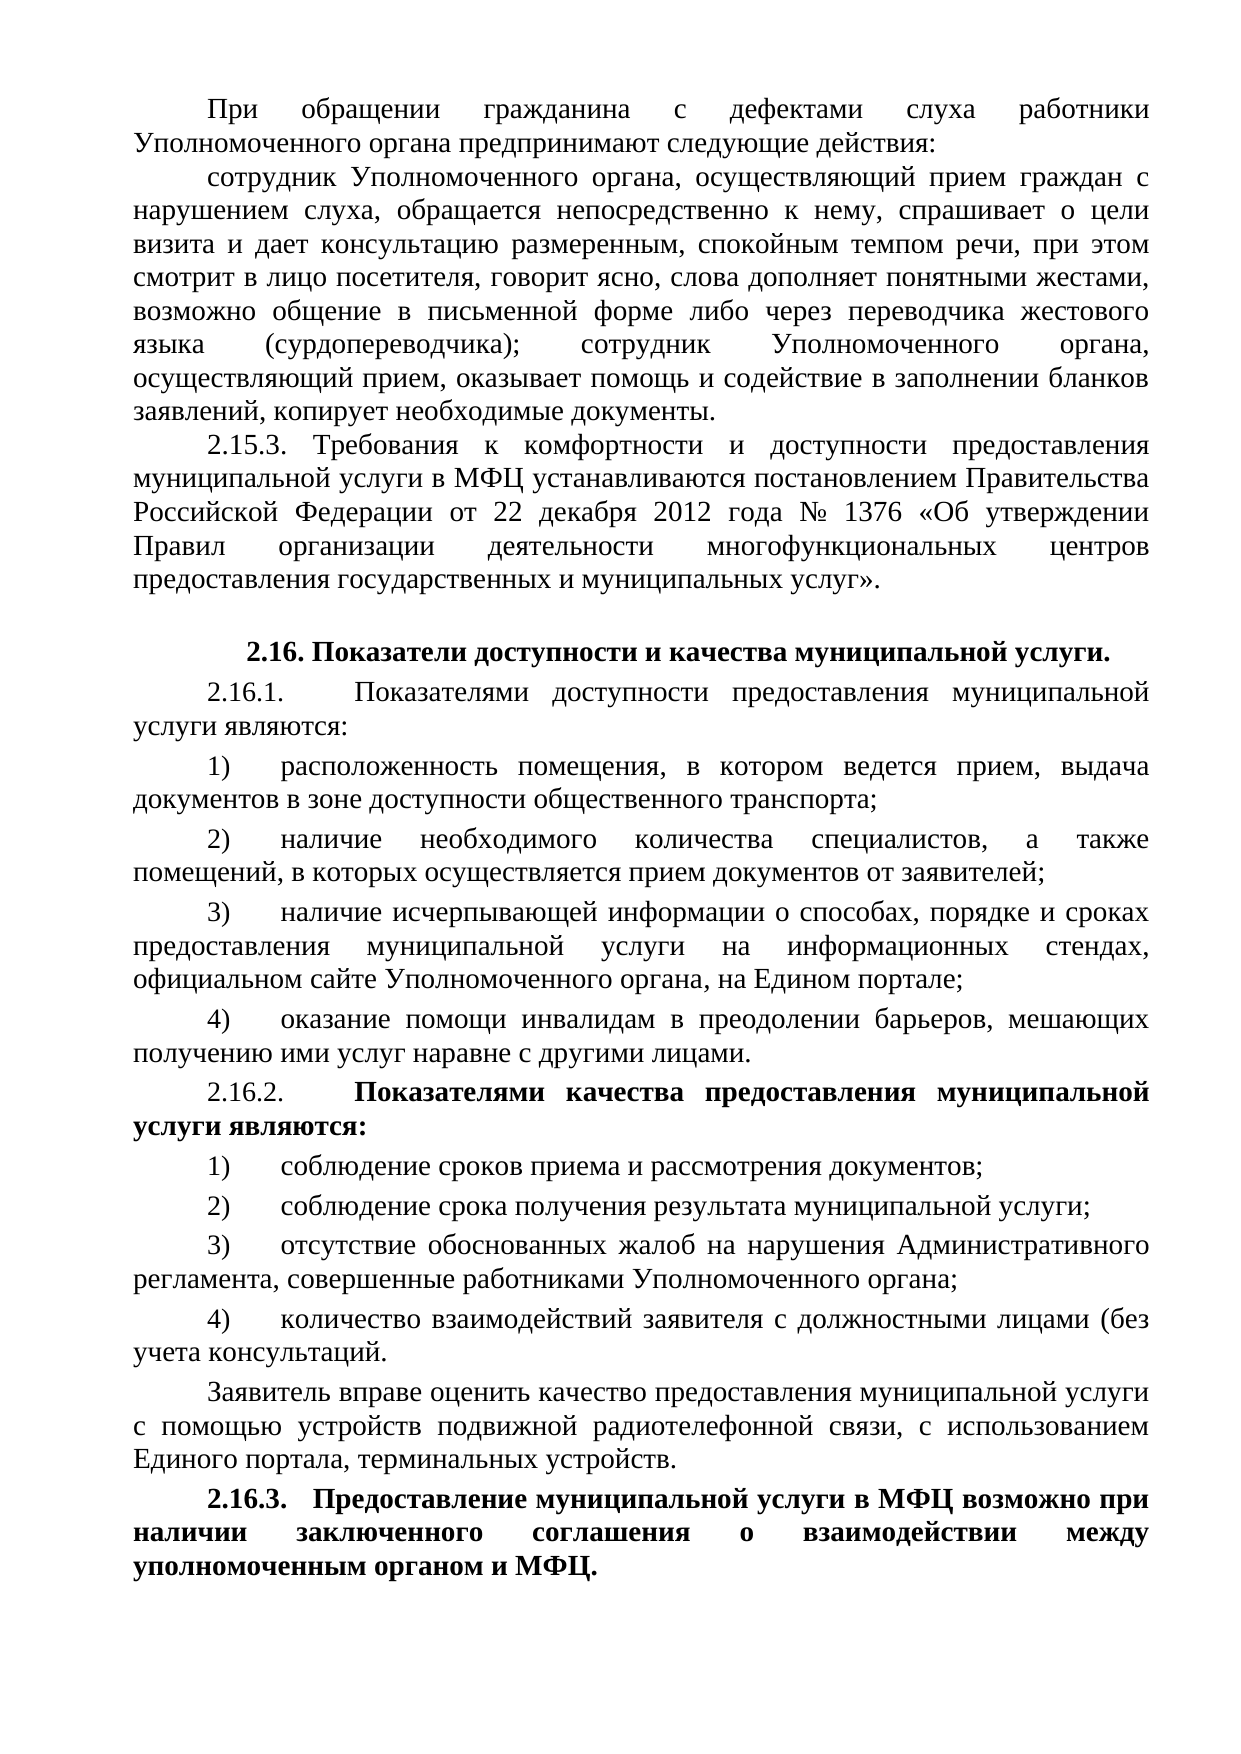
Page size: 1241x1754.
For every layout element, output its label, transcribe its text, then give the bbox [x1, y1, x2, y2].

list Показателями доступности предоставления муниципальной услуги являются: [133, 674, 1150, 741]
list наличие исчерпывающей информации о способах, порядке и сроках предоставления муниципальной услуги на информационных стендах, официальном сайте Уполномоченного органа, на Едином портале; [133, 894, 1150, 995]
list отсутствие обоснованных жалоб на нарушения Административного регламента, совершенные работниками Уполномоченного органа; [133, 1227, 1150, 1294]
text сотрудник Уполномоченного органа, осуществляющий прием граждан с нарушением слуха, обращается непосредственно к нему, спрашивает о цели визита и дает консультацию размеренным, спокойным темпом речи, при этом смотрит в лицо посетителя, говорит ясно, слова дополняет понятными жестами, возможно общение в письменной форме либо через переводчика жестового языка (сурдопереводчика); сотрудник Уполномоченного органа, осуществляющий прием, оказывает помощь и содействие в заполнении бланков заявлений, копирует необходимые документы. [133, 159, 1150, 427]
list соблюдение срока получения результата муниципальной услуги; [133, 1188, 1150, 1221]
list Показателями качества предоставления муниципальной услуги являются: [133, 1074, 1150, 1142]
list соблюдение сроков приема и рассмотрения документов; [133, 1148, 1150, 1181]
text Заявитель вправе оценить качество предоставления муниципальной услуги с помощью устройств подвижной радиотелефонной связи, с использованием Единого портала, терминальных устройств. [133, 1374, 1150, 1475]
text 2.16.3. Предоставление муниципальной услуги в МФЦ возможно при наличии заключенного соглашения о взаимодействии между уполномоченным органом и МФЦ. [133, 1481, 1150, 1582]
text При обращении гражданина с дефектами слуха работники Уполномоченного органа предпринимают следующие действия: [133, 92, 1150, 159]
list расположенность помещения, в котором ведется прием, выдача документов в зоне доступности общественного транспорта; [133, 748, 1150, 815]
list наличие необходимого количества специалистов, а также помещений, в которых осуществляется прием документов от заявителей; [133, 821, 1150, 888]
list оказание помощи инвалидам в преодолении барьеров, мешающих получению ими услуг наравне с другими лицами. [133, 1001, 1150, 1068]
text 2.16. Показатели доступности и качества муниципальной услуги. [133, 634, 1150, 668]
text 2.15.3. Требования к комфортности и доступности предоставления муниципальной услуги в МФЦ устанавливаются постановлением Правительства Российской Федерации от 22 декабря 2012 года № 1376 «Об утверждении Правил организации деятельности многофункциональных центров предоставления государственных и муниципальных услуг». [133, 427, 1150, 595]
list количество взаимодействий заявителя с должностными лицами (без учета консультаций. [133, 1301, 1150, 1368]
